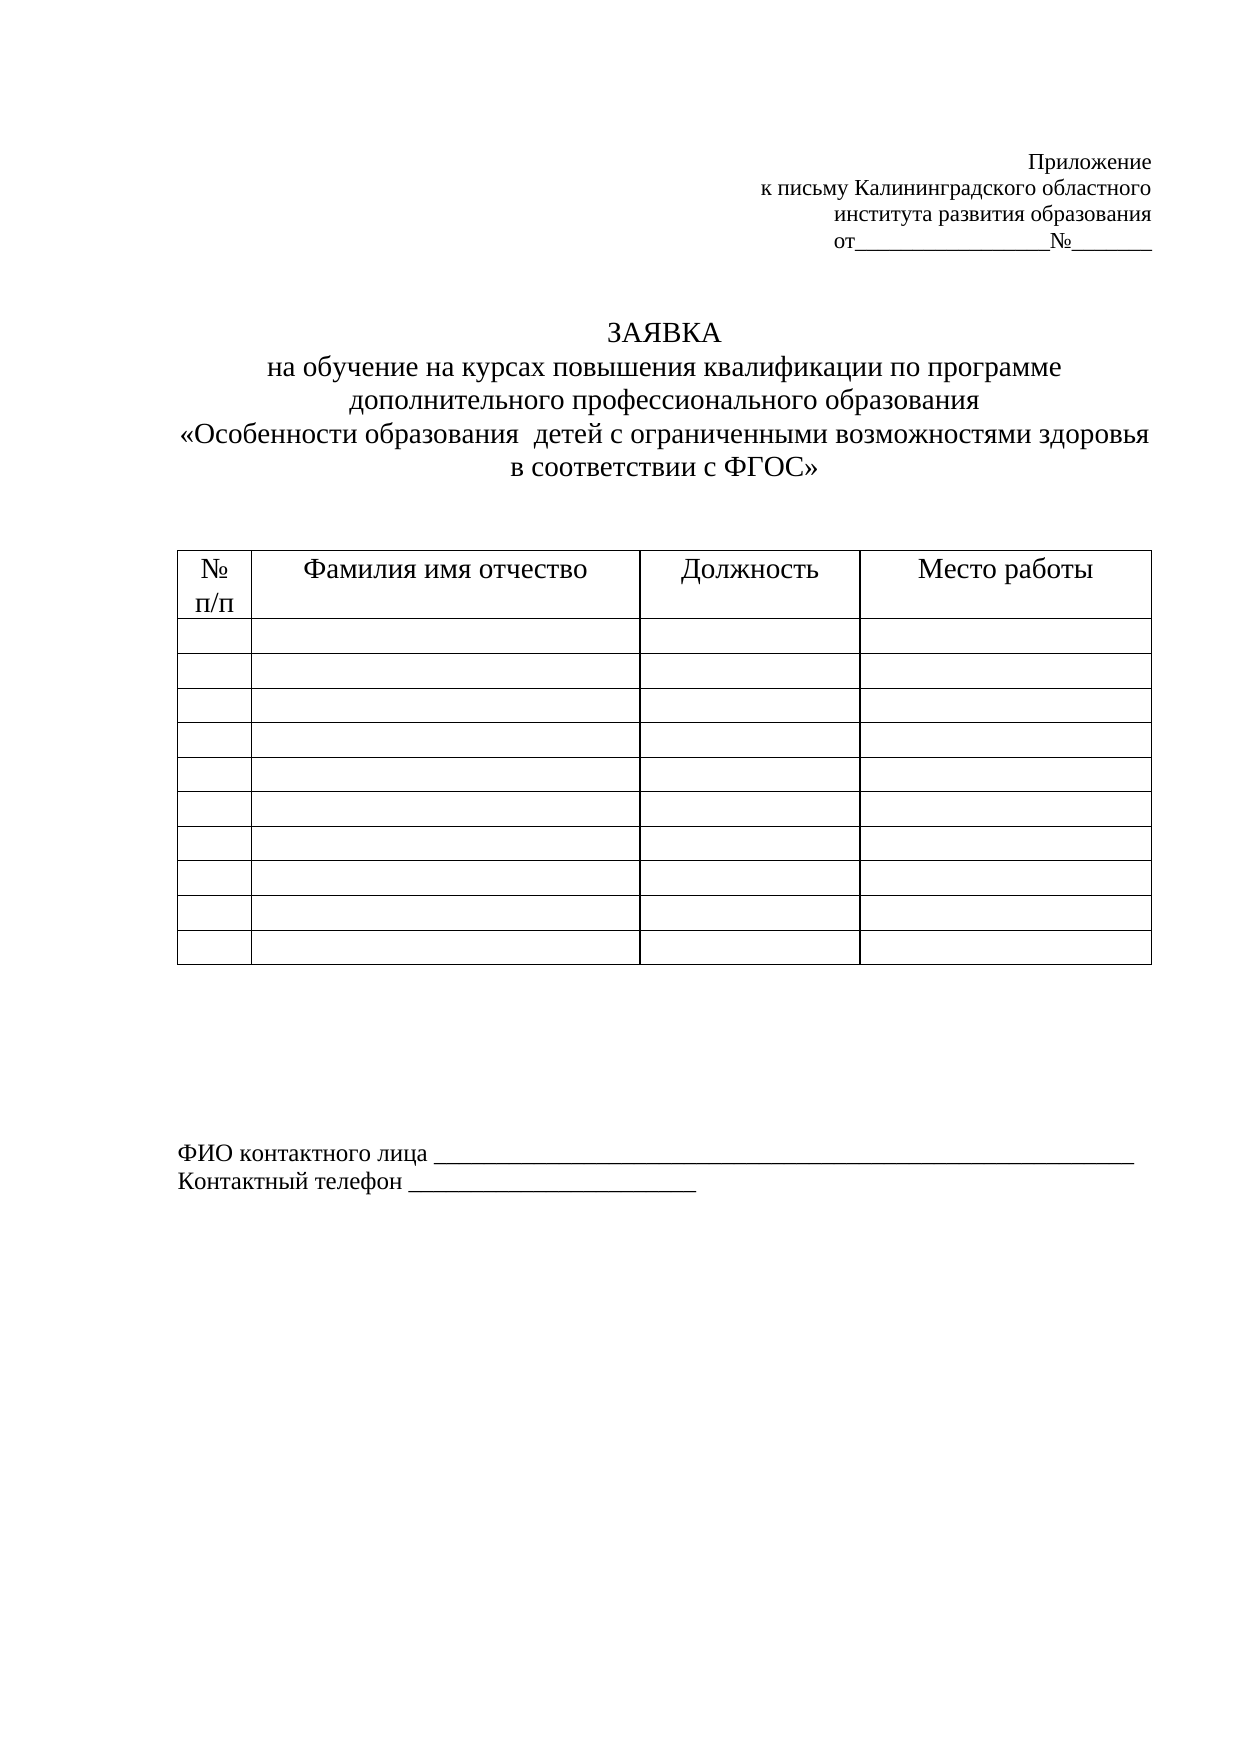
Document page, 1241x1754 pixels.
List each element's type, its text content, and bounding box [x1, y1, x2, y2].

table_cell [178, 758, 251, 791]
text ЗАЯВКА [177, 315, 1152, 349]
table_cell [178, 827, 251, 860]
table_cell [641, 619, 859, 653]
table_cell [252, 654, 639, 687]
table_cell [178, 723, 251, 757]
table_cell [861, 723, 1151, 757]
table_cell [861, 896, 1151, 929]
table_cell [252, 758, 639, 791]
table_cell [252, 931, 639, 964]
table_cell [861, 619, 1151, 653]
table_cell [861, 792, 1151, 826]
text Приложение [177, 148, 1152, 174]
table_cell [252, 689, 639, 722]
table_cell [178, 931, 251, 964]
table_header Фамилия имя отчество [252, 551, 639, 618]
text на обучение на курсах повышения квалификации по программе дополнительного профессионального образования [177, 349, 1152, 416]
table_header Место работы [861, 551, 1151, 618]
table_cell [861, 689, 1151, 722]
table_header № п/п [178, 551, 251, 618]
table_cell [641, 861, 859, 895]
table_cell [641, 931, 859, 964]
table_cell [861, 758, 1151, 791]
table_cell [641, 792, 859, 826]
text в соответствии с ФГОС» [177, 449, 1152, 483]
table_cell [252, 827, 639, 860]
table_cell [641, 723, 859, 757]
table_cell [861, 861, 1151, 895]
table_cell [861, 931, 1151, 964]
table_cell [178, 896, 251, 929]
table_cell [641, 827, 859, 860]
table_cell [641, 758, 859, 791]
table_cell [178, 792, 251, 826]
table_cell [252, 896, 639, 929]
table_cell [252, 792, 639, 826]
table_cell [178, 619, 251, 653]
table_cell [178, 689, 251, 722]
table_cell [641, 654, 859, 687]
text Контактный телефон _______________________ [177, 1166, 1152, 1195]
table_cell [252, 861, 639, 895]
text от_________________№_______ [177, 227, 1152, 253]
text к письму Калининградского областного [177, 174, 1152, 200]
table_cell [861, 654, 1151, 687]
text «Особенности образования детей с ограниченными возможностями здоровья [177, 416, 1152, 449]
table_cell [252, 723, 639, 757]
table_cell [861, 827, 1151, 860]
text института развития образования [177, 200, 1152, 227]
table_cell [178, 861, 251, 895]
table_cell [641, 689, 859, 722]
table_header Должность [641, 551, 859, 618]
table_cell [641, 896, 859, 929]
text ФИО контактного лица ________________________________________________________ [177, 1138, 1152, 1166]
table_cell [178, 654, 251, 687]
table_cell [252, 619, 639, 653]
